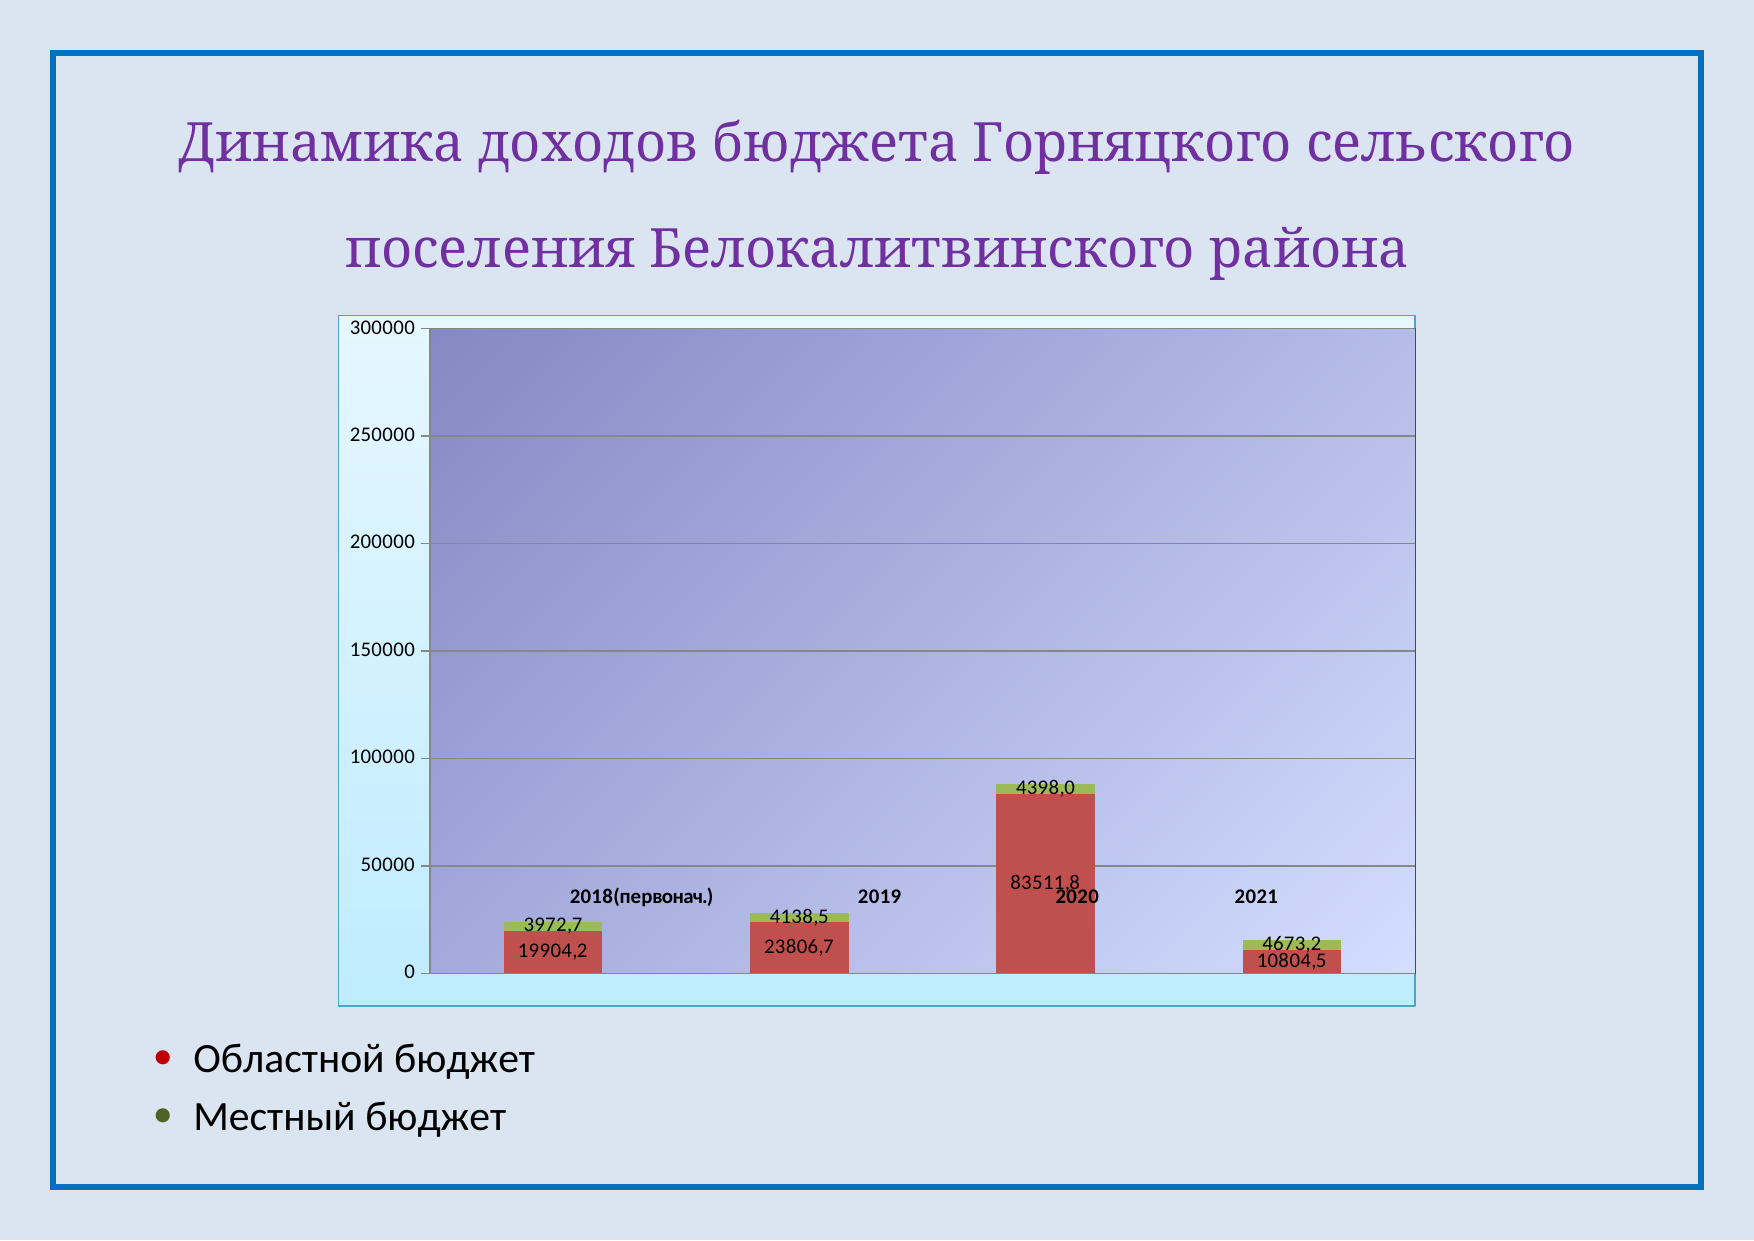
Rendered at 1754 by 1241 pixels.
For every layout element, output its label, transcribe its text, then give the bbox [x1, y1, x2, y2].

text поселения Белокалитвинского района [118, 209, 1636, 283]
text Динамика доходов бюджета Горняцкого сельского [118, 103, 1636, 177]
list Областной бюджет [156, 1032, 1636, 1083]
list Местный бюджет [156, 1090, 1636, 1141]
